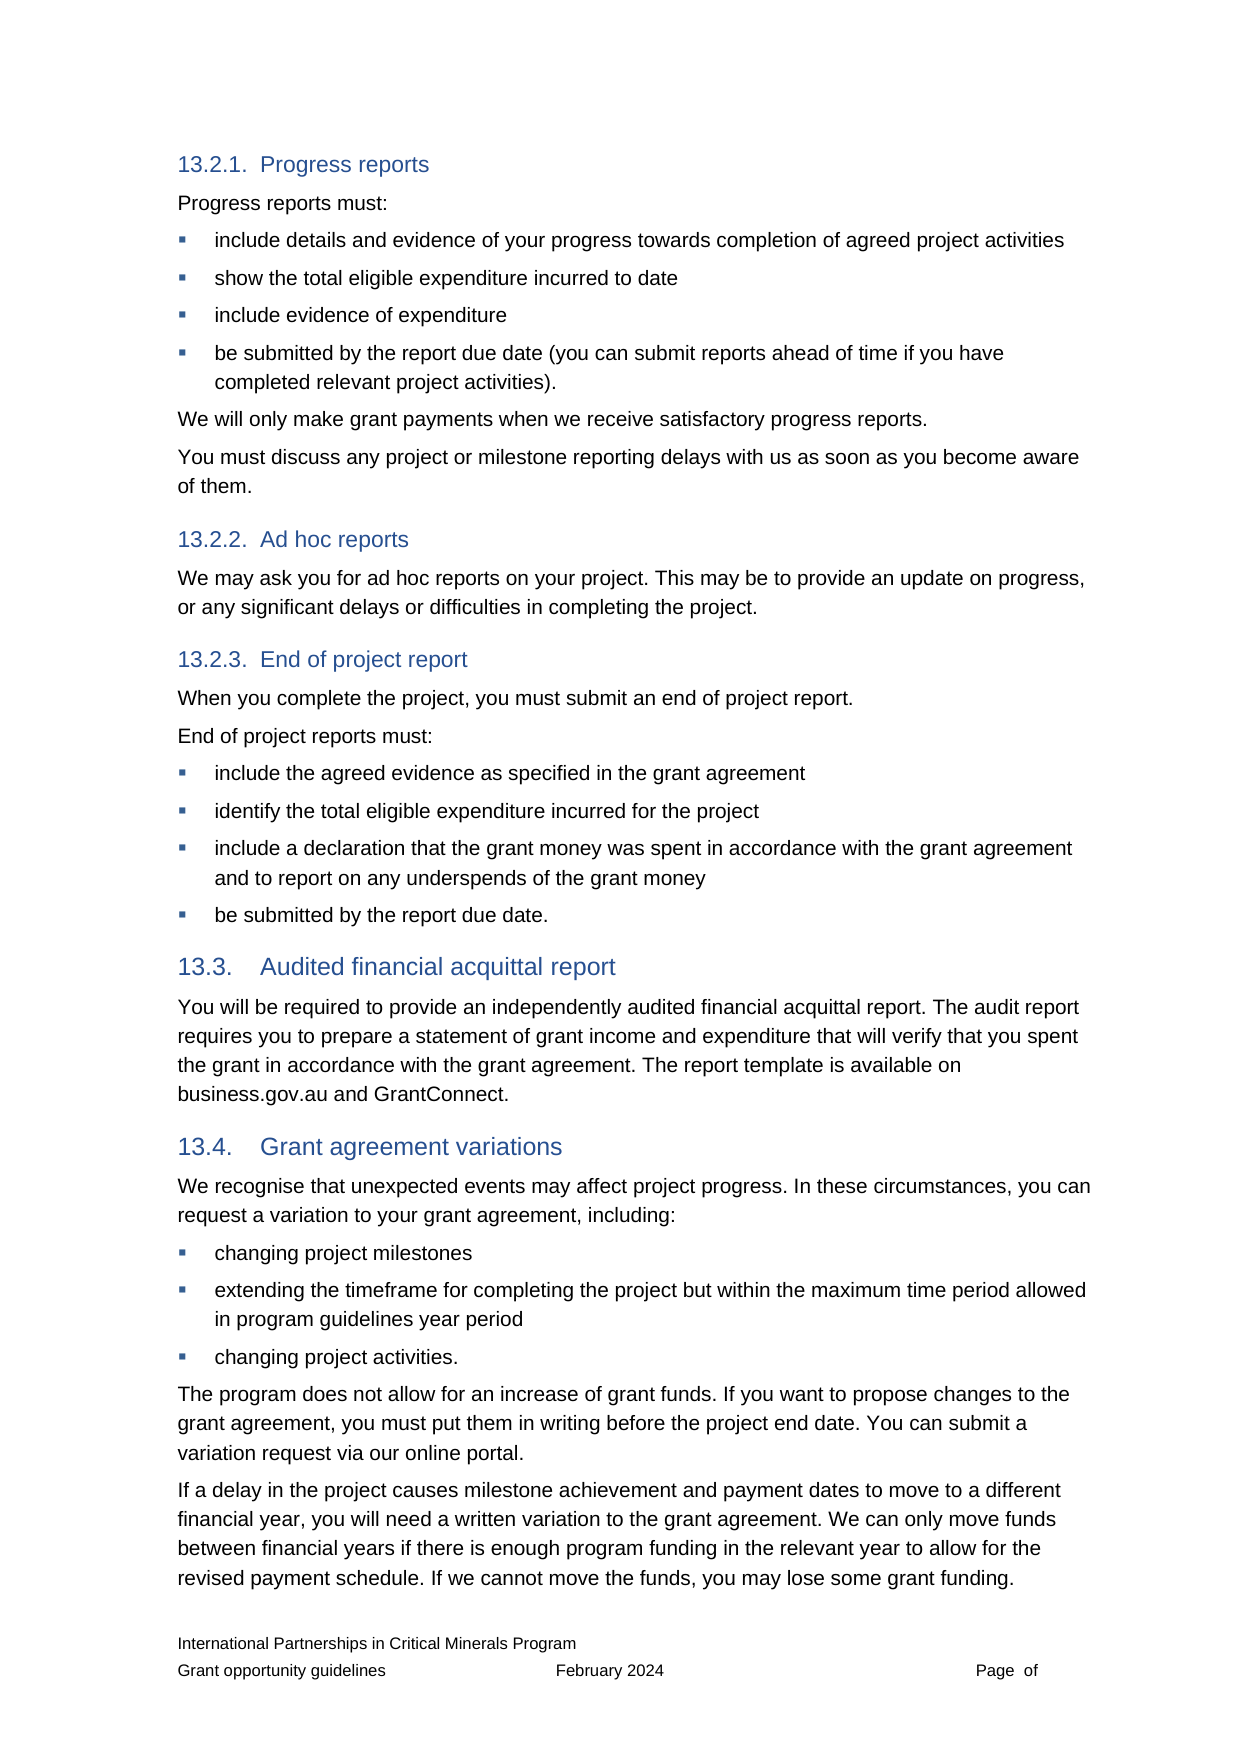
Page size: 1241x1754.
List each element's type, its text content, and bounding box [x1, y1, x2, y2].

text We recognise that unexpected events may affect project progress. In these circumstances, you can request a variation to your grant agreement, including: [177, 1168, 1092, 1227]
list identify the total eligible expenditure incurred for the project [177, 793, 1092, 823]
list be submitted by the report due date. [177, 898, 1092, 927]
text End of project reports must: [177, 718, 1092, 748]
subtitle Grant agreement variations [177, 1131, 1092, 1160]
list changing project milestones [177, 1235, 1092, 1264]
subtitle End of project report [177, 643, 1092, 673]
text We may ask you for ad hoc reports on your project. This may be to provide an update on progress, or any significant delays or difficulties in completing the project. [177, 560, 1092, 618]
list include details and evidence of your progress towards completion of agreed project activities [177, 223, 1092, 252]
text When you complete the project, you must submit an end of project report. [177, 681, 1092, 710]
subtitle Progress reports [177, 148, 1092, 177]
list extending the timeframe for completing the project but within the maximum time period allowed in program guidelines year period [177, 1273, 1092, 1331]
text If a delay in the project causes milestone achievement and payment dates to move to a different financial year, you will need a written variation to the grant agreement. We can only move funds between financial years if there is enough program funding in the relevant year to allow for the revised payment schedule. If we cannot move the funds, you may lose some grant funding. [177, 1473, 1092, 1589]
text You will be required to provide an independently audited financial acquittal report. The audit report requires you to prepare a statement of grant income and expenditure that will verify that you spent the grant in accordance with the grant agreement. The report template is available on business.gov.au and GrantConnect. [177, 989, 1092, 1106]
subtitle Audited financial acquittal report [177, 952, 1092, 981]
list show the total eligible expenditure incurred to date [177, 260, 1092, 289]
text The program does not allow for an increase of grant funds. If you want to propose changes to the grant agreement, you must put them in writing before the project end date. You can submit a variation request via our online portal. [177, 1377, 1092, 1464]
text You must discuss any project or milestone reporting delays with us as soon as you become aware of them. [177, 439, 1092, 498]
subtitle Ad hoc reports [177, 523, 1092, 552]
text Progress reports must: [177, 185, 1092, 214]
list include the agreed evidence as specified in the grant agreement [177, 756, 1092, 785]
text We will only make grant payments when we receive satisfactory progress reports. [177, 402, 1092, 431]
list include evidence of expenditure [177, 298, 1092, 327]
list be submitted by the report due date (you can submit reports ahead of time if you have completed relevant project activities). [177, 335, 1092, 393]
list include a declaration that the grant money was spent in accordance with the grant agreement and to report on any underspends of the grant money [177, 831, 1092, 889]
list changing project activities. [177, 1339, 1092, 1368]
